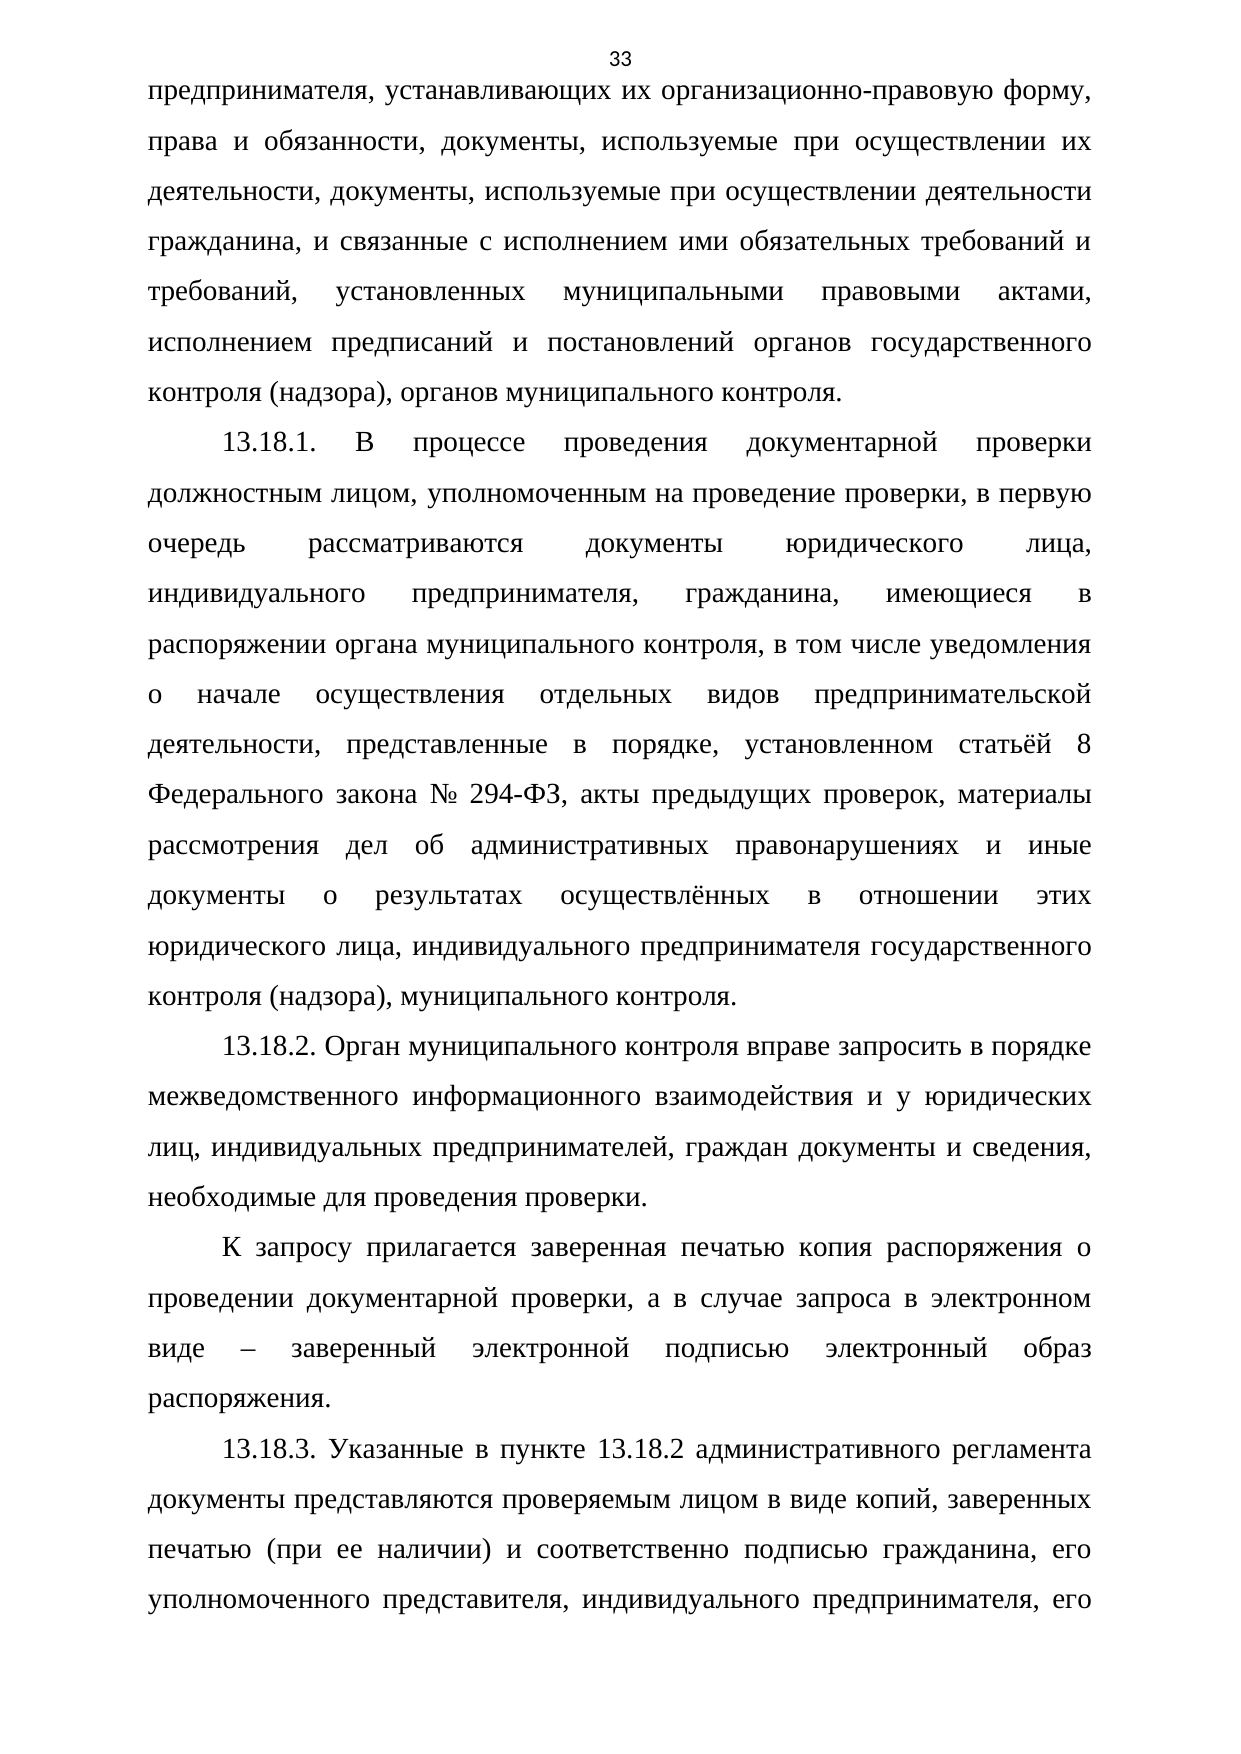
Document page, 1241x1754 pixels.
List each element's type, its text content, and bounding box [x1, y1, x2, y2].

list 13.18.1. В процессе проведения документарной проверки должностным лицом, уполномоченным на проведение проверки, в первую очередь рассматриваются документы юридического лица, индивидуального предпринимателя, гражданина, имеющиеся в распоряжении органа муниципального контроля, в том числе уведомления о начале осуществления отдельных видов предпринимательской деятельности, представленные в порядке, установленном статьёй 8 Федерального закона № 294-ФЗ, акты предыдущих проверок, материалы рассмотрения дел об административных правонарушениях и иные документы о результатах осуществлённых в отношении этих юридического лица, индивидуального предпринимателя государственного контроля (надзора), муниципального контроля. [148, 424, 1092, 1011]
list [148, 72, 1092, 408]
list К запросу прилагается заверенная печатью копия распоряжения о проведении документарной проверки, а в случае запроса в электронном виде – заверенный электронной подписью электронный образ распоряжения. [148, 1229, 1092, 1414]
list 13.18.2. Орган муниципального контроля вправе запросить в порядке межведомственного информационного взаимодействия и у юридических лиц, индивидуальных предпринимателей, граждан документы и сведения, необходимые для проведения проверки. [148, 1028, 1092, 1213]
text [148, 1431, 1092, 1615]
